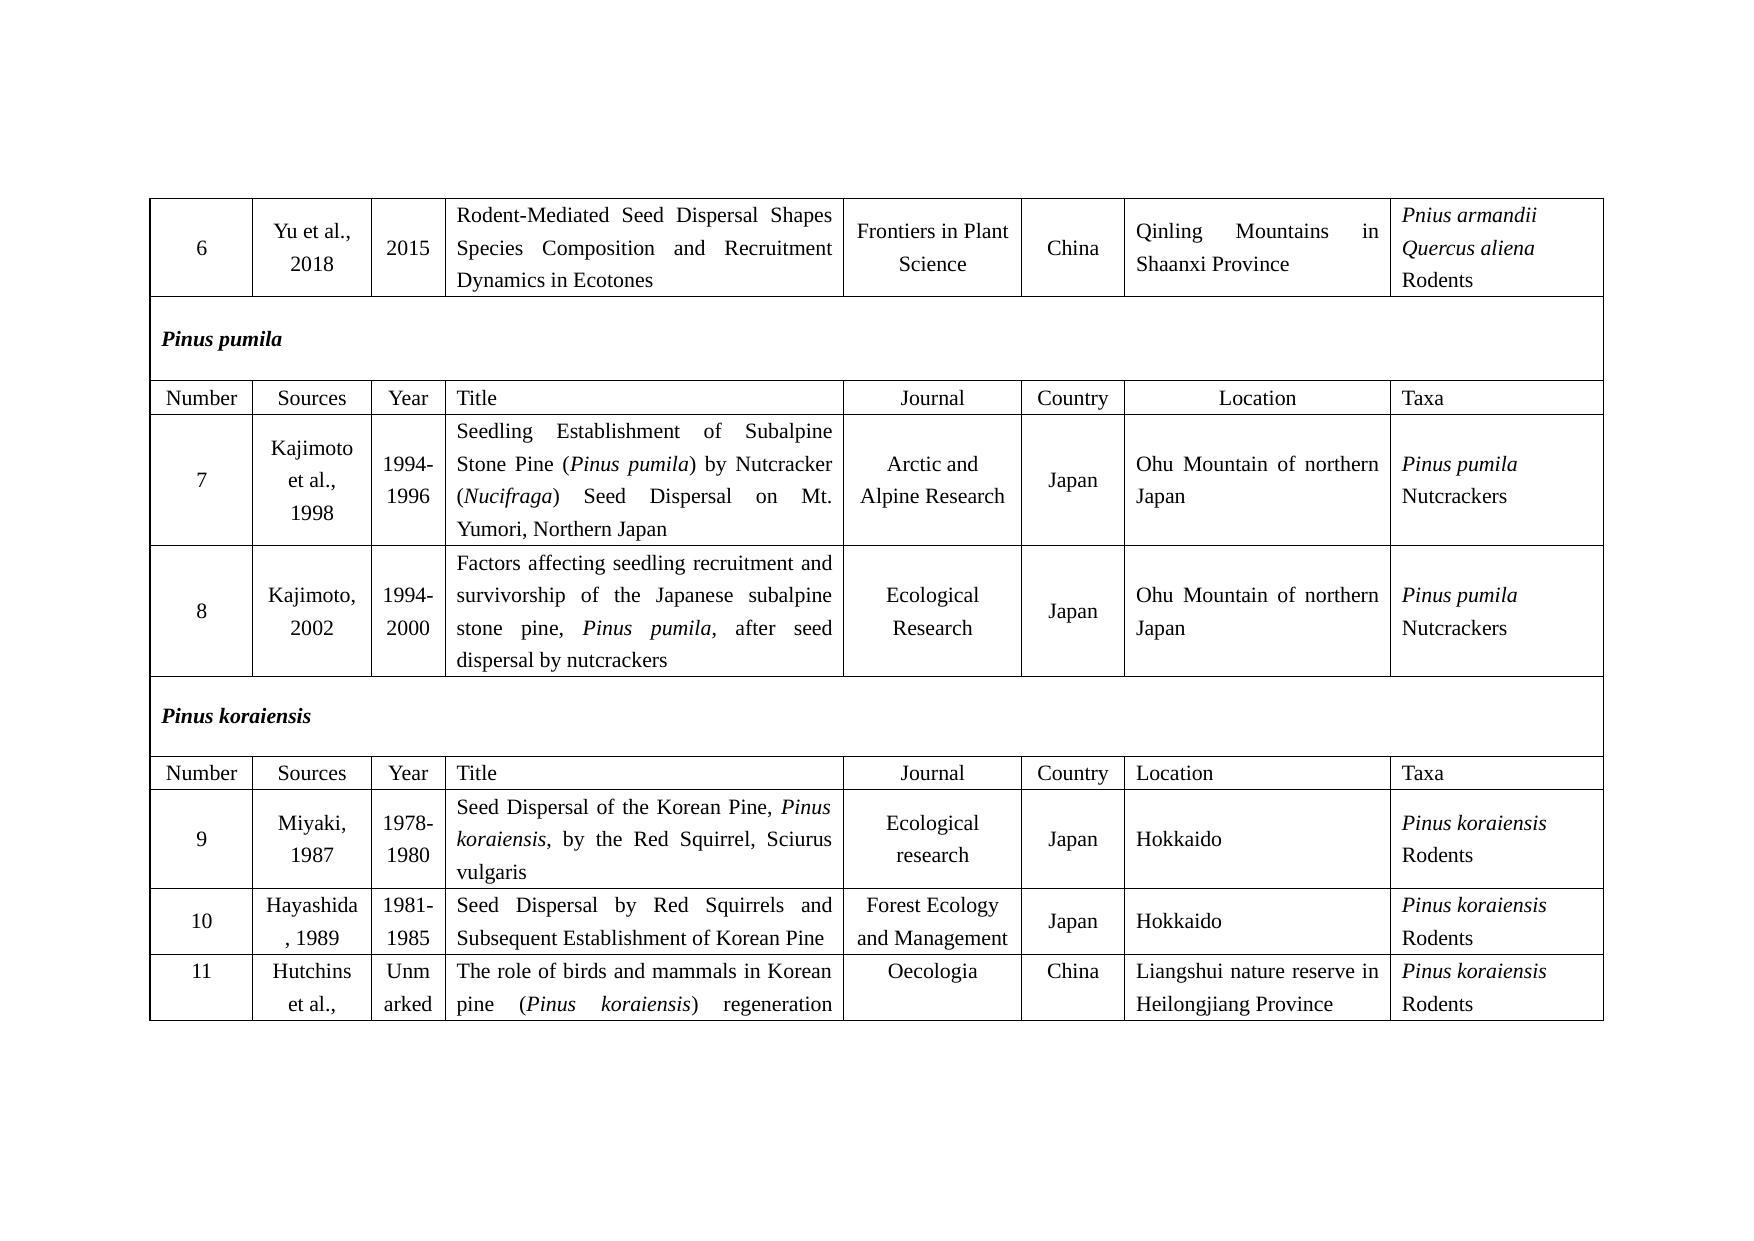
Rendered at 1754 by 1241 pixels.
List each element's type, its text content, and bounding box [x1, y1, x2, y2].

table_cell Pinus koraiensis Rodents [1391, 790, 1603, 888]
table_cell Oecologia [844, 955, 1021, 1020]
table_cell Year [372, 757, 445, 789]
table_cell Hokkaido [1125, 889, 1390, 954]
table_cell Ohu Mountain of northern Japan [1125, 546, 1390, 676]
table_cell Hokkaido [1125, 790, 1390, 888]
table_cell Taxa [1391, 757, 1603, 789]
table_cell Qinling Mountains in Shaanxi Province [1125, 199, 1390, 296]
table_cell Number [151, 757, 252, 789]
table_cell Year [372, 381, 445, 414]
table_cell Pinus pumila Nutcrackers [1391, 546, 1603, 676]
table_cell Seed Dispersal of the Korean Pine, Pinus koraiensis, by the Red Squirrel, Sciurus vulgaris [446, 790, 843, 888]
table_cell 1994-2000 [372, 546, 445, 676]
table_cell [446, 955, 843, 1020]
table_cell Arctic and Alpine Research [844, 415, 1021, 545]
table_cell 10 [151, 889, 252, 954]
table_cell Factors affecting seedling recruitment and survivorship of the Japanese subalpine stone pine, Pinus pumila, after seed dispersal by nutcrackers [446, 546, 843, 676]
table_cell Kajimoto, 2002 [253, 546, 371, 676]
table_cell Japan [1022, 790, 1124, 888]
table_cell 7 [151, 415, 252, 545]
table_cell 1981-1985 [372, 889, 445, 954]
table_cell Journal [844, 381, 1021, 414]
table_cell Taxa [1391, 381, 1603, 414]
table_cell China [1022, 199, 1124, 296]
table_cell Location [1125, 757, 1390, 789]
table_cell Unmarked [372, 955, 445, 1020]
table_cell Kajimoto et al., 1998 [253, 415, 371, 545]
table_cell Miyaki, 1987 [253, 790, 371, 888]
table_cell Ohu Mountain of northern Japan [1125, 415, 1390, 545]
table_cell Sources [253, 381, 371, 414]
table_cell Hayashida, 1989 [253, 889, 371, 954]
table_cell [253, 955, 371, 1020]
table_cell 2015 [372, 199, 445, 296]
table_cell Ecological research [844, 790, 1021, 888]
table_cell 11 [151, 955, 252, 1020]
table_cell China [1022, 955, 1124, 1020]
table_cell Pinus koraiensis Rodents [1391, 889, 1603, 954]
table_cell Number [151, 381, 252, 414]
table_cell Title [446, 757, 843, 789]
table_cell Frontiers in Plant Science [844, 199, 1021, 296]
table_cell Seedling Establishment of Subalpine Stone Pine (Pinus pumila) by Nutcracker (Nucifraga) Seed Dispersal on Mt. Yumori, Northern Japan [446, 415, 843, 545]
table_cell 6 [151, 199, 252, 296]
table_cell Ecological Research [844, 546, 1021, 676]
table_cell 1978-1980 [372, 790, 445, 888]
table_cell Pinus pumila [151, 297, 1603, 380]
table_cell Pinus koraiensis [151, 677, 1603, 756]
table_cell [1391, 955, 1603, 1020]
table_cell Country [1022, 381, 1124, 414]
table_cell Location [1125, 381, 1390, 414]
table_cell Pnius armandii Quercus aliena Rodents [1391, 199, 1603, 296]
table_cell Yu et al., 2018 [253, 199, 371, 296]
table_cell Journal [844, 757, 1021, 789]
table_cell Japan [1022, 415, 1124, 545]
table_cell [1125, 955, 1390, 1020]
table_cell 9 [151, 790, 252, 888]
table_cell Title [446, 381, 843, 414]
table_cell Pinus pumila Nutcrackers [1391, 415, 1603, 545]
table_cell 8 [151, 546, 252, 676]
table_cell 1994-1996 [372, 415, 445, 545]
table_cell Japan [1022, 546, 1124, 676]
table_cell Country [1022, 757, 1124, 789]
table_cell Japan [1022, 889, 1124, 954]
table_cell Forest Ecology and Management [844, 889, 1021, 954]
table_cell Sources [253, 757, 371, 789]
table_cell Seed Dispersal by Red Squirrels and Subsequent Establishment of Korean Pine [446, 889, 843, 954]
table_cell Rodent-Mediated Seed Dispersal Shapes Species Composition and Recruitment Dynamics in Ecotones [446, 199, 843, 296]
